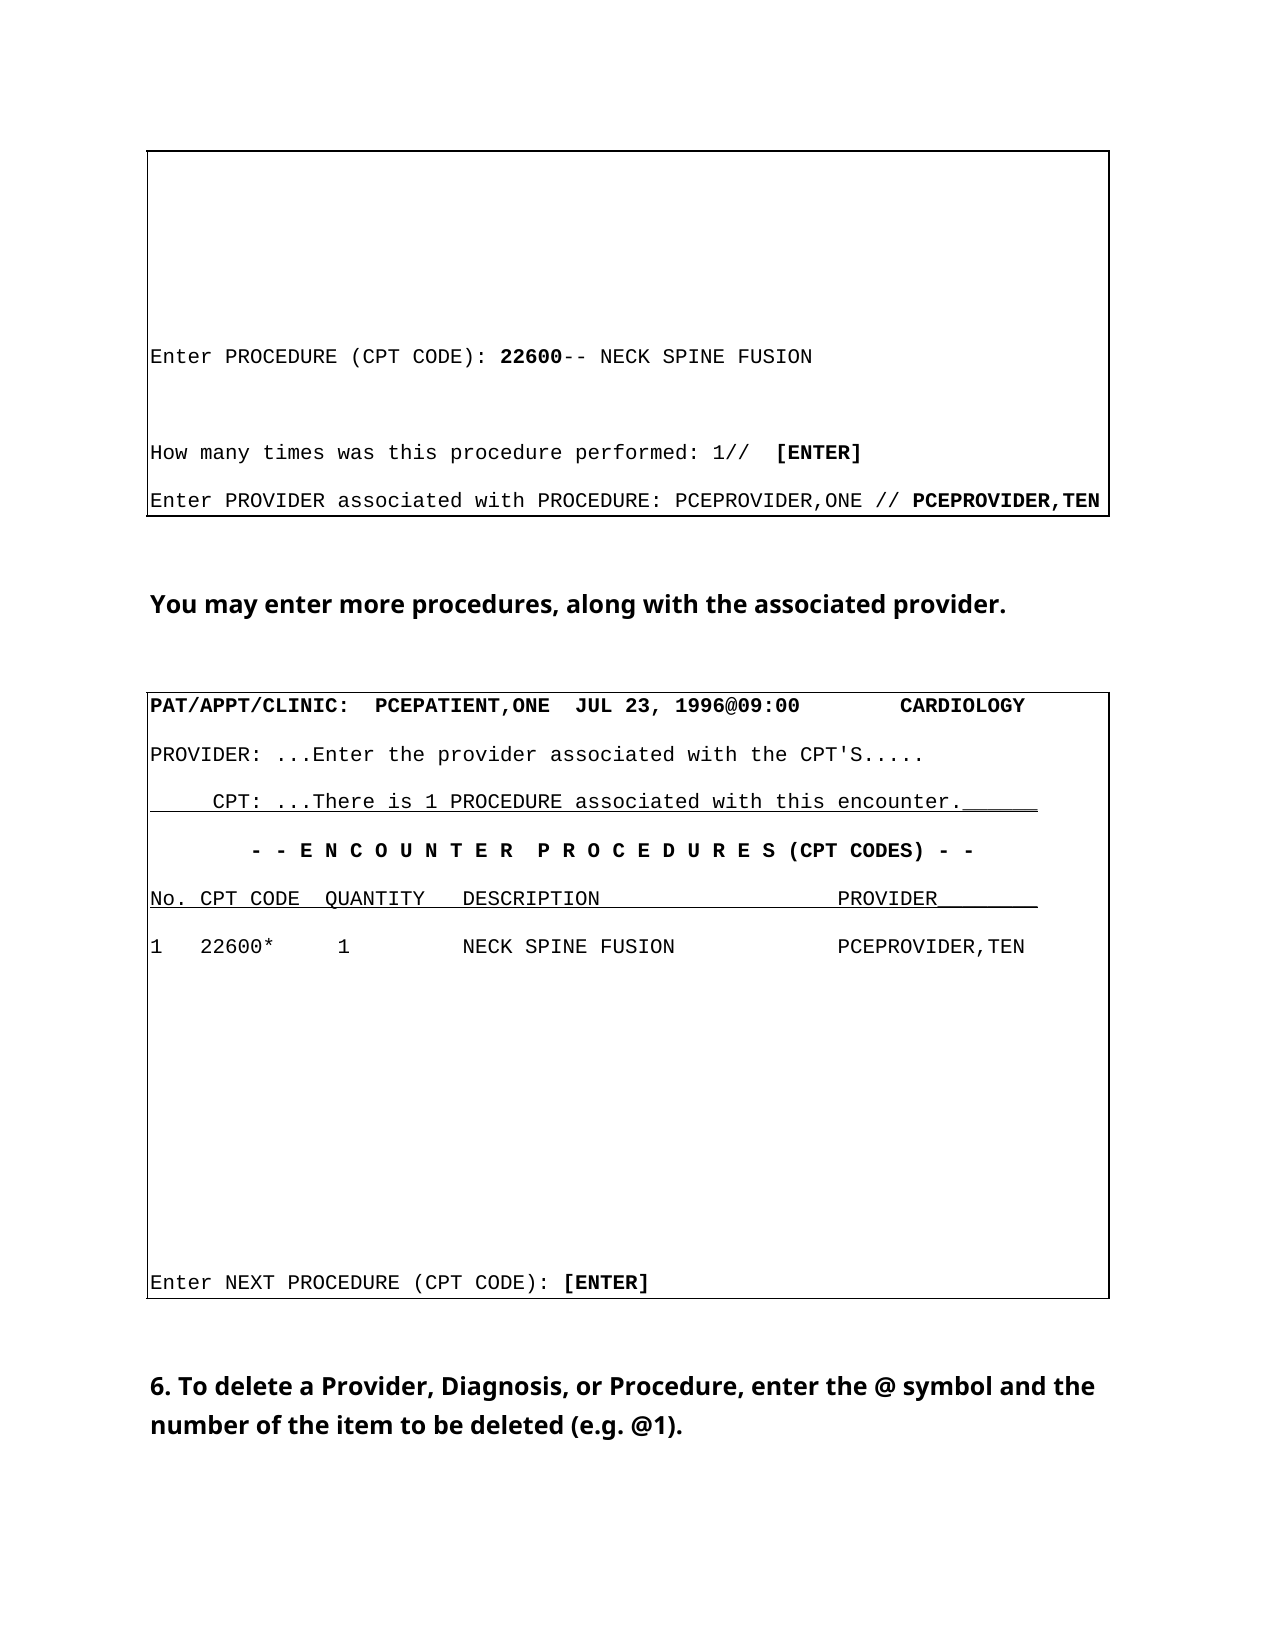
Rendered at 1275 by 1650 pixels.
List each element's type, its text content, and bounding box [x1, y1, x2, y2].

text PAT/APPT/CLINIC: PCEPATIENT,ONE JUL 23, 1996@09:00 CARDIOLOGY [148, 693, 1108, 719]
text Enter PROVIDER associated with PROCEDURE: PCEPROVIDER,ONE // PCEPROVIDER,TEN [148, 486, 1108, 515]
text Enter NEXT PROCEDURE (CPT CODE): [ENTER] [148, 1268, 1108, 1298]
text You may enter more procedures, along with the associated provider. [150, 587, 1106, 621]
text 6. To delete a Provider, Diagnosis, or Procedure, enter the @ symbol and the number of the item to be deleted (e.g. @1). [150, 1369, 1106, 1442]
text CPT: ...There is 1 PROCEDURE associated with this encounter.______ [148, 788, 1108, 815]
text 1 22600* 1 NECK SPINE FUSION PCEPROVIDER,TEN [148, 932, 1108, 959]
text How many times was this procedure performed: 1// [ENTER] [148, 438, 1108, 465]
text No. CPT CODE QUANTITY DESCRIPTION PROVIDER________ [148, 884, 1108, 911]
text Enter PROCEDURE (CPT CODE): 22600-- NECK SPINE FUSION [148, 342, 1108, 369]
text PROVIDER: ...Enter the provider associated with the CPT'S..... [148, 740, 1108, 767]
text - - E N C O U N T E R P R O C E D U R E S (CPT CODES) - - [148, 836, 1108, 863]
